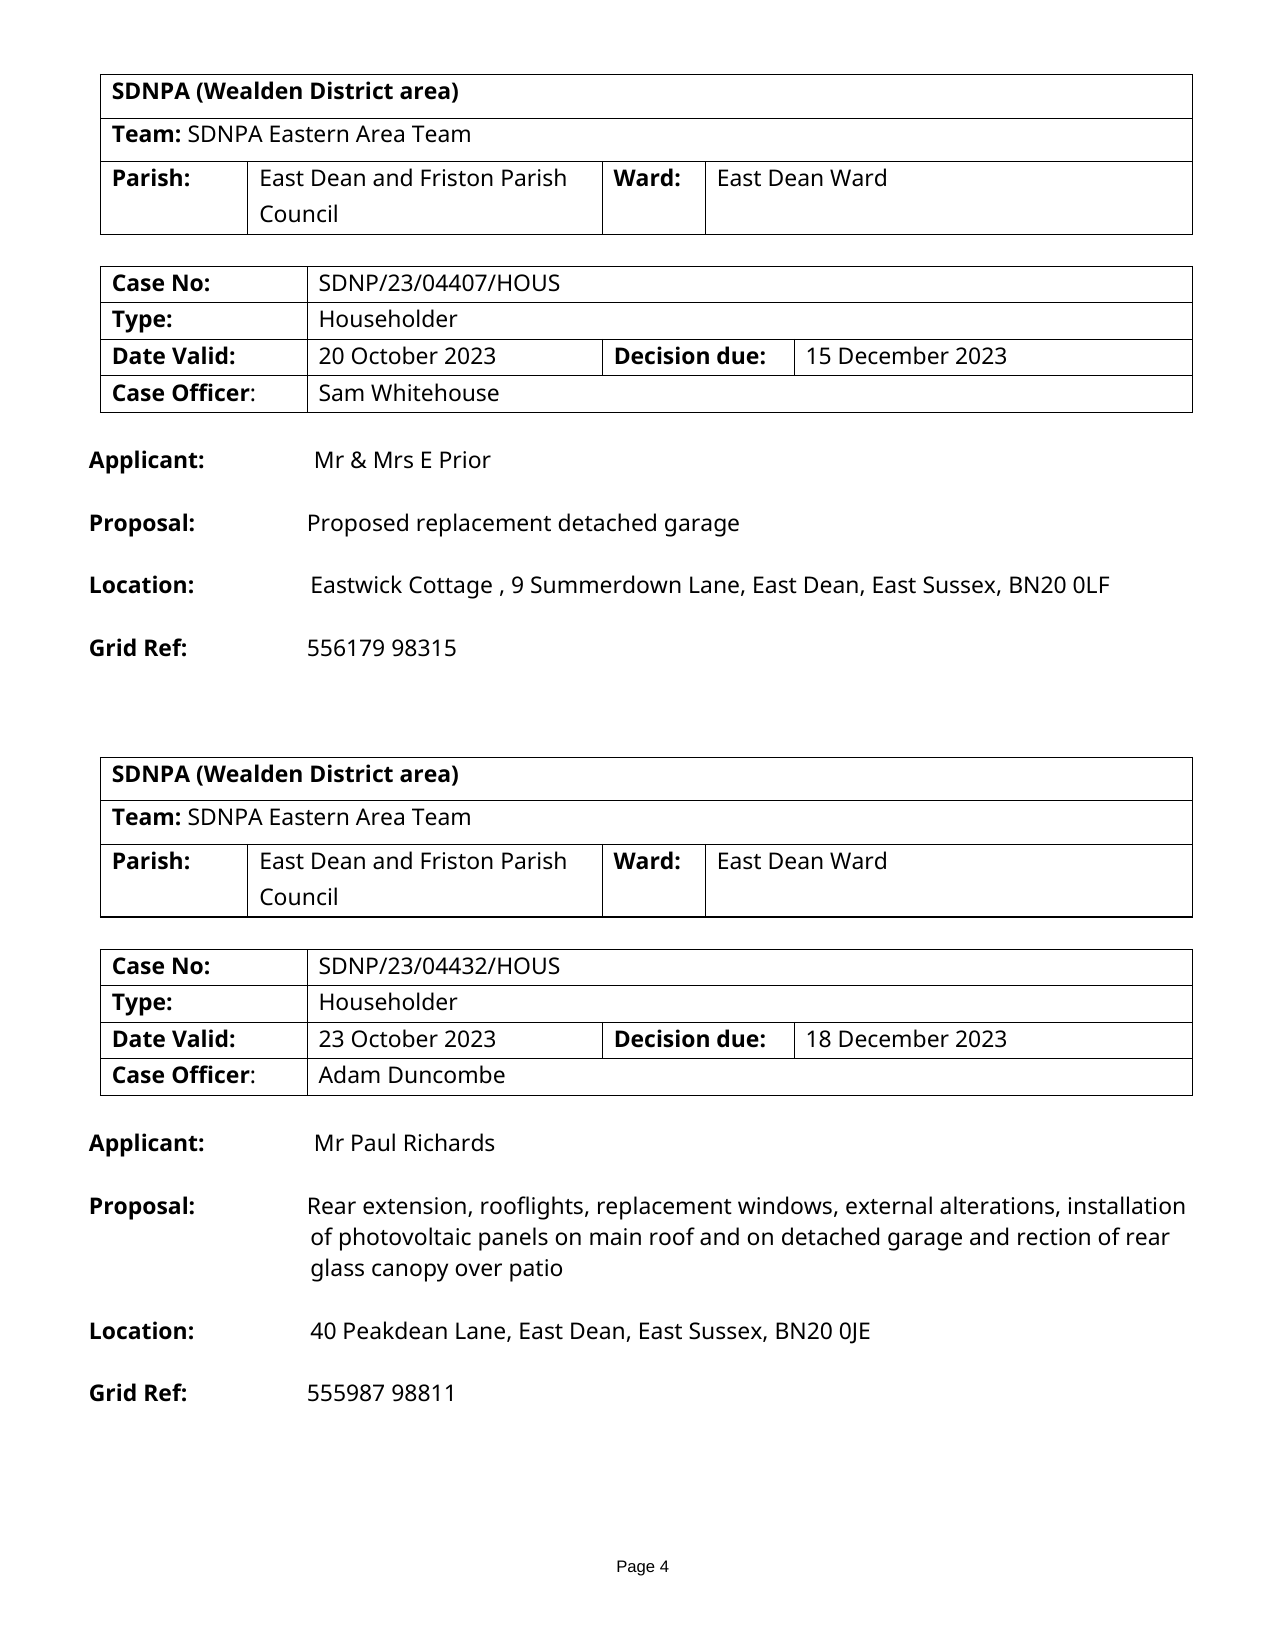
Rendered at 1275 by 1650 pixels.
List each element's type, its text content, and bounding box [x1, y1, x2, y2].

table_cell East Dean and Friston Parish Council [248, 845, 602, 916]
text Proposal: Proposed replacement detached garage [89, 507, 1196, 538]
table_cell Case Officer: [101, 376, 307, 412]
table_cell Decision due: [603, 1023, 794, 1058]
table_cell Case Officer: [101, 1059, 307, 1095]
text Applicant: Mr & Mrs E Prior [89, 444, 1196, 476]
table_cell 23 October 2023 [308, 1023, 602, 1058]
table_cell Parish: [101, 162, 247, 233]
table_cell 18 December 2023 [795, 1023, 1192, 1058]
table_cell Team: SDNPA Eastern Area Team [101, 801, 1192, 844]
text Grid Ref: 556179 98315 [89, 632, 1196, 663]
table_cell Ward: [603, 162, 705, 233]
table_cell Decision due: [603, 340, 794, 375]
table_cell Householder [308, 986, 1192, 1022]
table_header Case No: [101, 267, 307, 302]
table_cell Parish: [101, 845, 247, 916]
table_cell East Dean Ward [706, 845, 1192, 916]
table_cell Date Valid: [101, 340, 307, 375]
text Proposal: Rear extension, rooflights, replacement windows, external alterations, installation of photovoltaic panels on main roof and on detached garage and rection of rear glass canopy over patio [89, 1190, 1196, 1283]
table_header SDNP/23/04407/HOUS [308, 267, 1192, 302]
table_cell 20 October 2023 [308, 340, 602, 375]
table_cell Date Valid: [101, 1023, 307, 1058]
table_cell East Dean Ward [706, 162, 1192, 233]
table_header SDNPA (Wealden District area) [101, 758, 1192, 800]
table_cell Sam Whitehouse [308, 376, 1192, 412]
text Location: Eastwick Cottage , 9 Summerdown Lane, East Dean, East Sussex, BN20 0LF [89, 569, 1196, 601]
table_cell Type: [101, 986, 307, 1022]
table_cell Type: [101, 303, 307, 339]
table_header SDNPA (Wealden District area) [101, 75, 1192, 117]
table_cell Team: SDNPA Eastern Area Team [101, 119, 1192, 161]
table_cell Ward: [603, 845, 705, 916]
table_header SDNP/23/04432/HOUS [308, 950, 1192, 985]
table_cell 15 December 2023 [795, 340, 1192, 375]
text Location: 40 Peakdean Lane, East Dean, East Sussex, BN20 0JE [89, 1315, 1196, 1346]
text Applicant: Mr Paul Richards [89, 1127, 1196, 1158]
table_cell Householder [308, 303, 1192, 339]
table_header Case No: [101, 950, 307, 985]
table_cell Adam Duncombe [308, 1059, 1192, 1095]
text Grid Ref: 555987 98811 [89, 1377, 1196, 1408]
table_cell East Dean and Friston Parish Council [248, 162, 602, 233]
